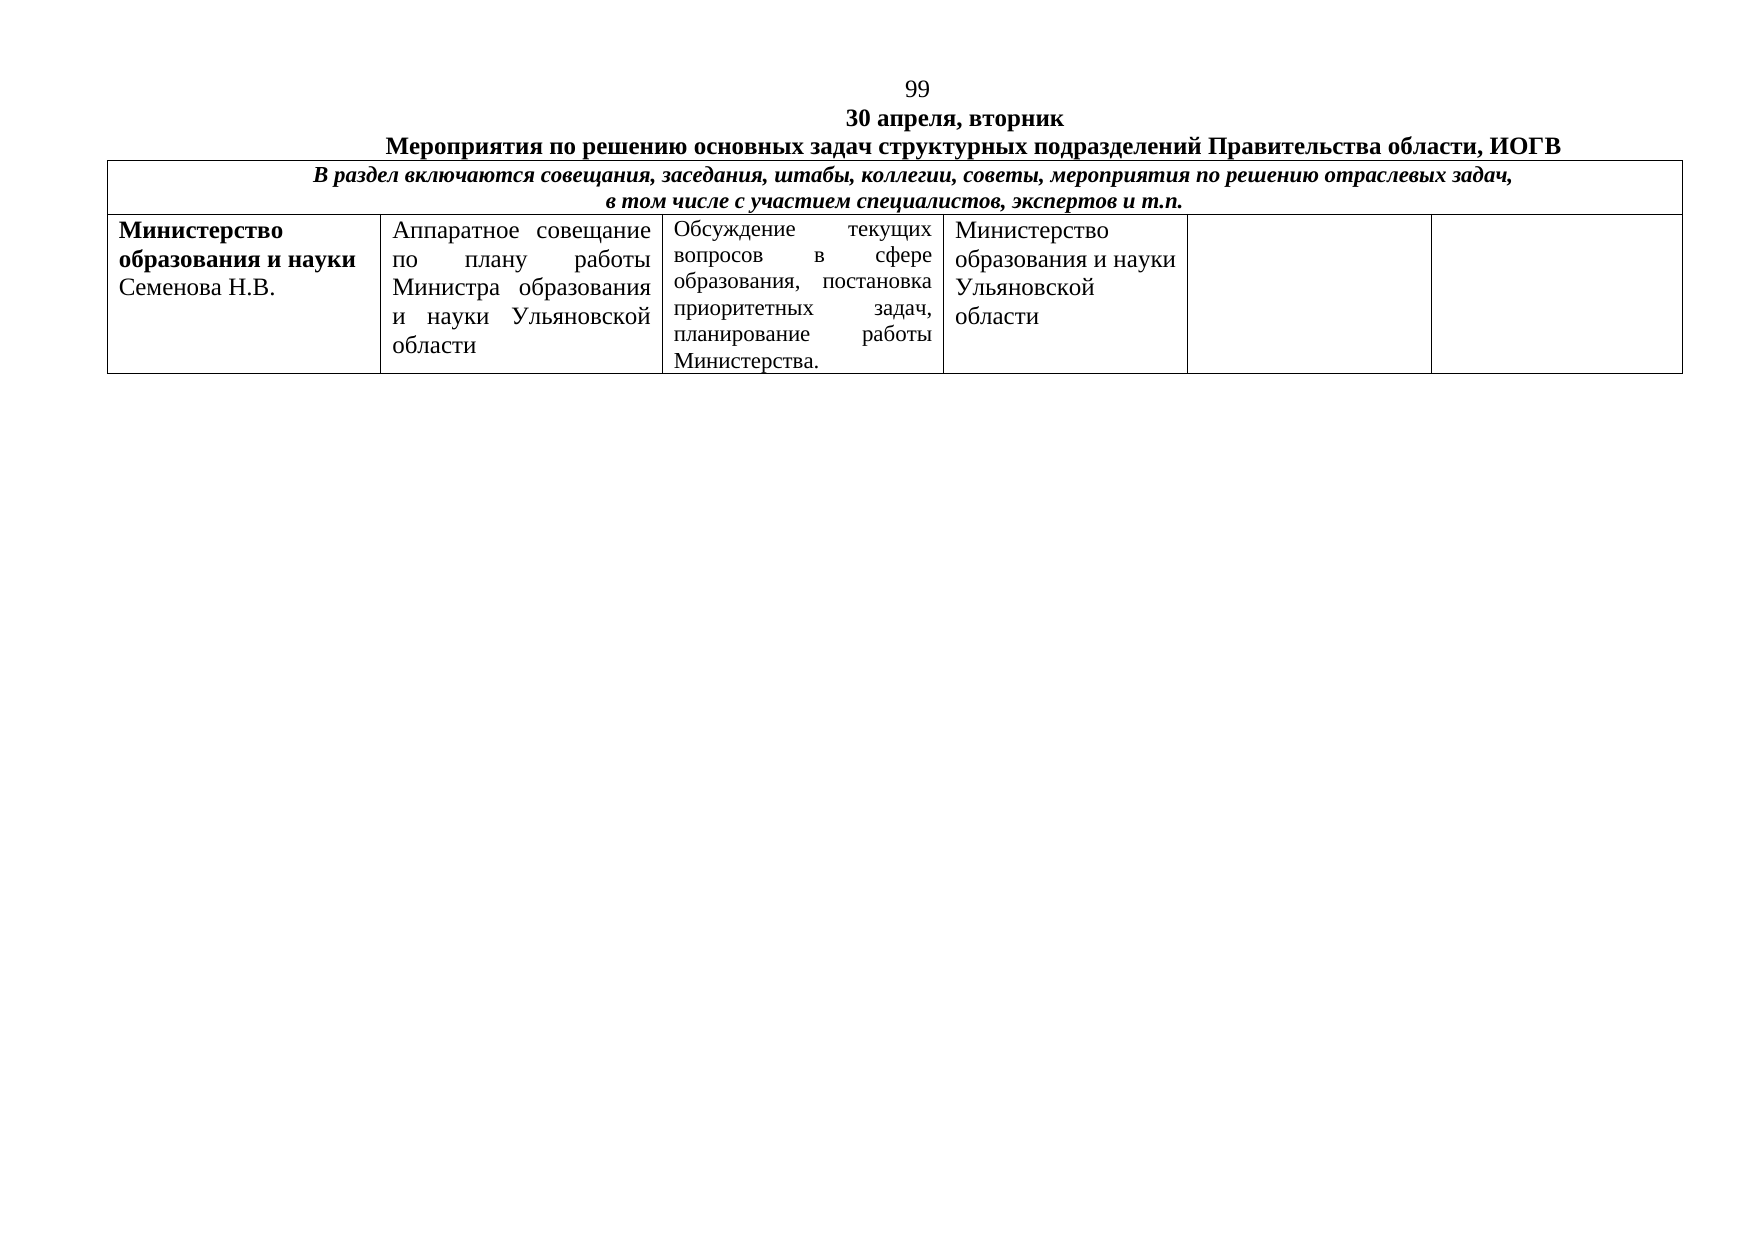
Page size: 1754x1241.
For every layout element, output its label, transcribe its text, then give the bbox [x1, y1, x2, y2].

table_cell Аппаратное совещание по плану работы Министра образования и науки Ульяновской области [381, 215, 662, 373]
table_header В раздел включаются совещания, заседания, штабы, коллегии, советы, мероприятия по решению отраслевых задач, в том числе с участием специалистов, экспертов и т.п. [108, 161, 1682, 214]
table_cell Министерство образования и науки Семенова Н.В. [108, 215, 380, 373]
table_cell [1188, 215, 1431, 373]
table_cell Обсуждение текущих вопросов в сфере образования, постановка приоритетных задач, планирование работы Министерства. [663, 215, 943, 373]
text Мероприятия по решению основных задач структурных подразделений Правительства области, ИОГВ [231, 131, 1716, 160]
table_cell [1432, 215, 1682, 373]
table_cell Министерство образования и науки Ульяновской области [944, 215, 1187, 373]
text 30 апреля, вторник [193, 103, 1716, 131]
